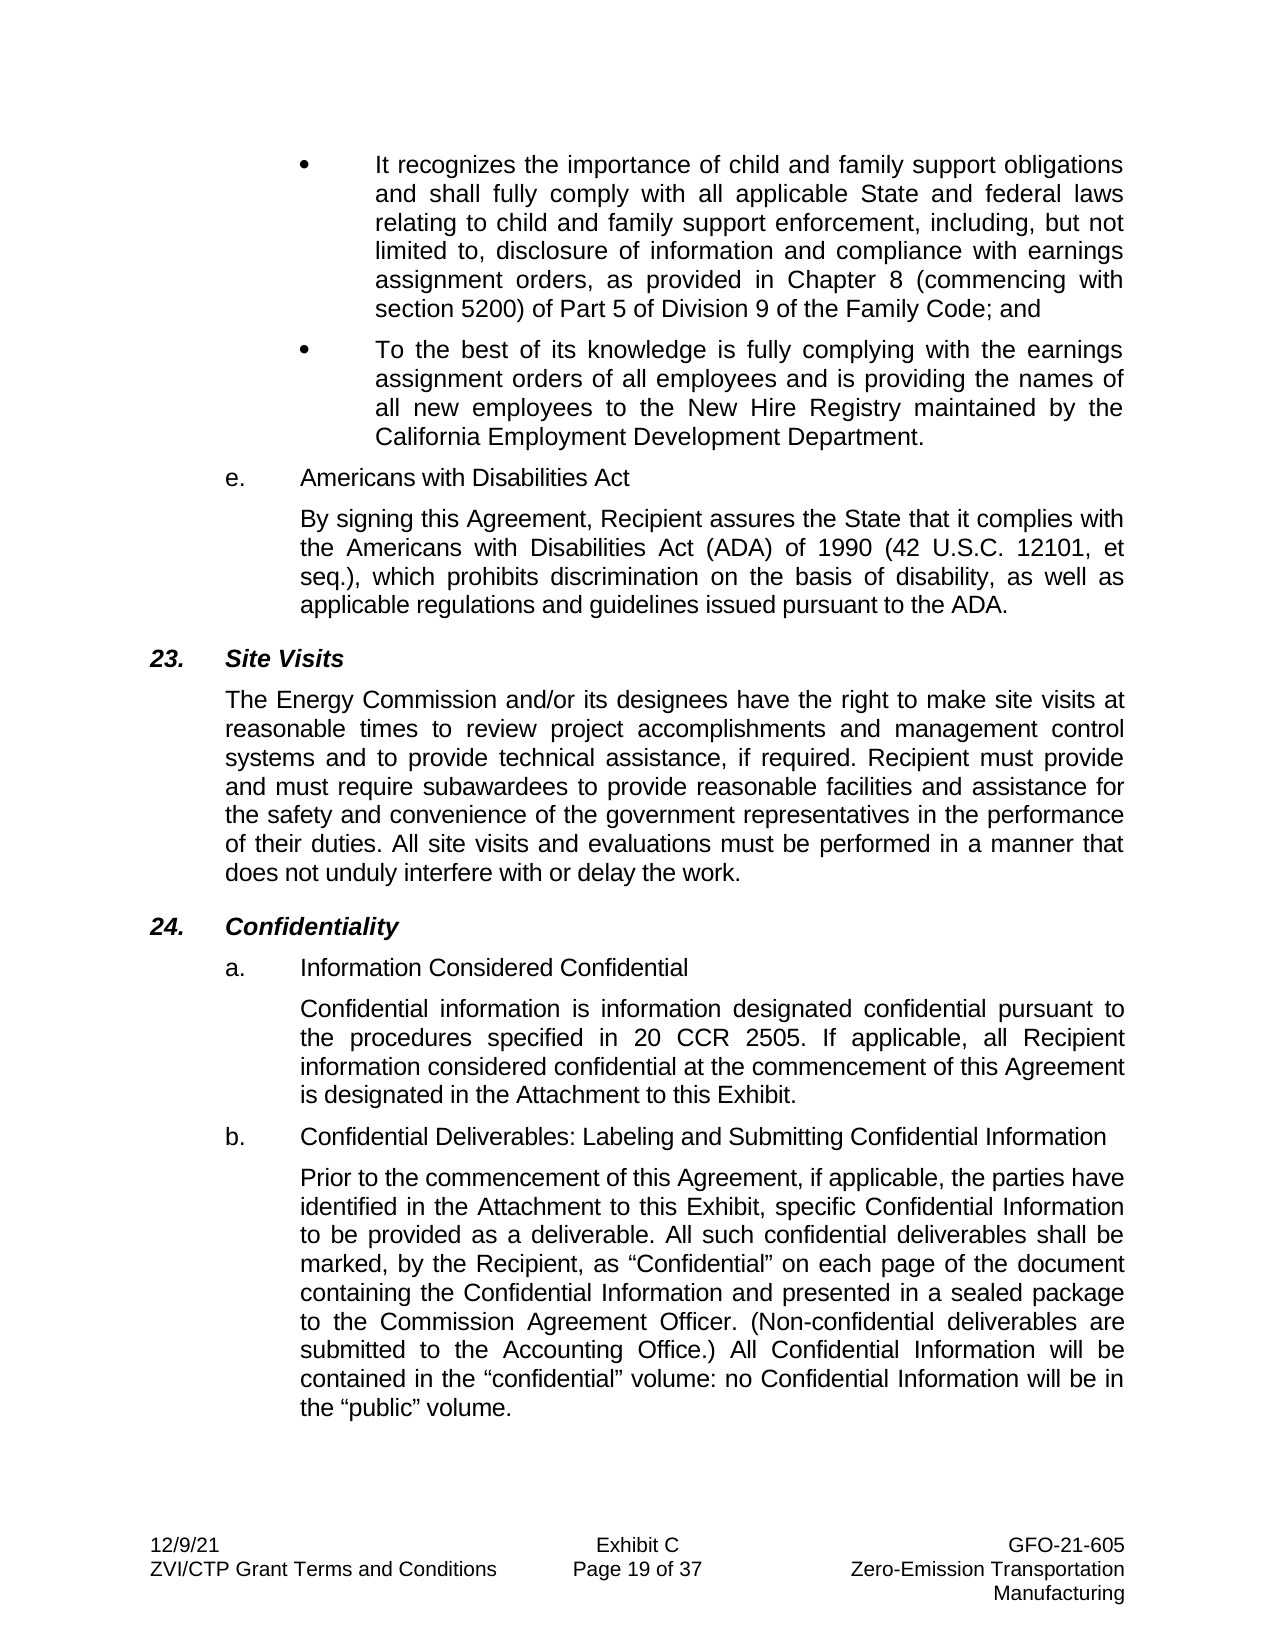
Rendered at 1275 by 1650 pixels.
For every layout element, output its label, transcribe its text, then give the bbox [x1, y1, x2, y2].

text e. Americans with Disabilities Act [150, 463, 1125, 491]
list Confidential Deliverables: Labeling and Submitting Confidential Information [225, 1121, 1125, 1150]
list It recognizes the importance of child and family support obligations and shall fully comply with all applicable State and federal laws relating to child and family support enforcement, including, but not limited to, disclosure of information and compliance with earnings assignment orders, as provided in Chapter 8 (commencing with section 5200) of Part 5 of Division 9 of the Family Code; and [300, 150, 1125, 323]
list To the best of its knowledge is fully complying with the earnings assignment orders of all employees and is providing the names of all new employees to the New Hire Registry maintained by the California Employment Development Department. [300, 335, 1125, 450]
text The Energy Commission and/or its designees have the right to make site visits at reasonable times to review project accomplishments and management control systems and to provide technical assistance, if required. Recipient must provide and must require subawardees to provide reasonable facilities and assistance for the safety and convenience of the government representatives in the performance of their duties. All site visits and evaluations must be performed in a manner that does not unduly interfere with or delay the work. [225, 685, 1125, 886]
subtitle Confidentiality [150, 911, 1125, 940]
text Prior to the commencement of this Agreement, if applicable, the parties have identified in the Attachment to this Exhibit, specific Confidential Information to be provided as a deliverable. All such confidential deliverables shall be marked, by the Recipient, as “Confidential” on each page of the document containing the Confidential Information and presented in a sealed package to the Commission Agreement Officer. (Non-confidential deliverables are submitted to the Accounting Office.) All Confidential Information will be contained in the “confidential” volume: no Confidential Information will be in the “public” volume. [300, 1163, 1125, 1421]
text By signing this Agreement, Recipient assures the State that it complies with the Americans with Disabilities Act (ADA) of 1990 (42 U.S.C. 12101, et seq.), which prohibits discrimination on the basis of disability, as well as applicable regulations and guidelines issued pursuant to the ADA. [225, 504, 1125, 619]
text Confidential information is information designated confidential pursuant to the procedures specified in 20 CCR 2505. If applicable, all Recipient information considered confidential at the commencement of this Agreement is designated in the Attachment to this Exhibit. [300, 994, 1125, 1109]
subtitle Site Visits [150, 644, 1125, 673]
text a. Information Considered Confidential [150, 953, 1125, 981]
